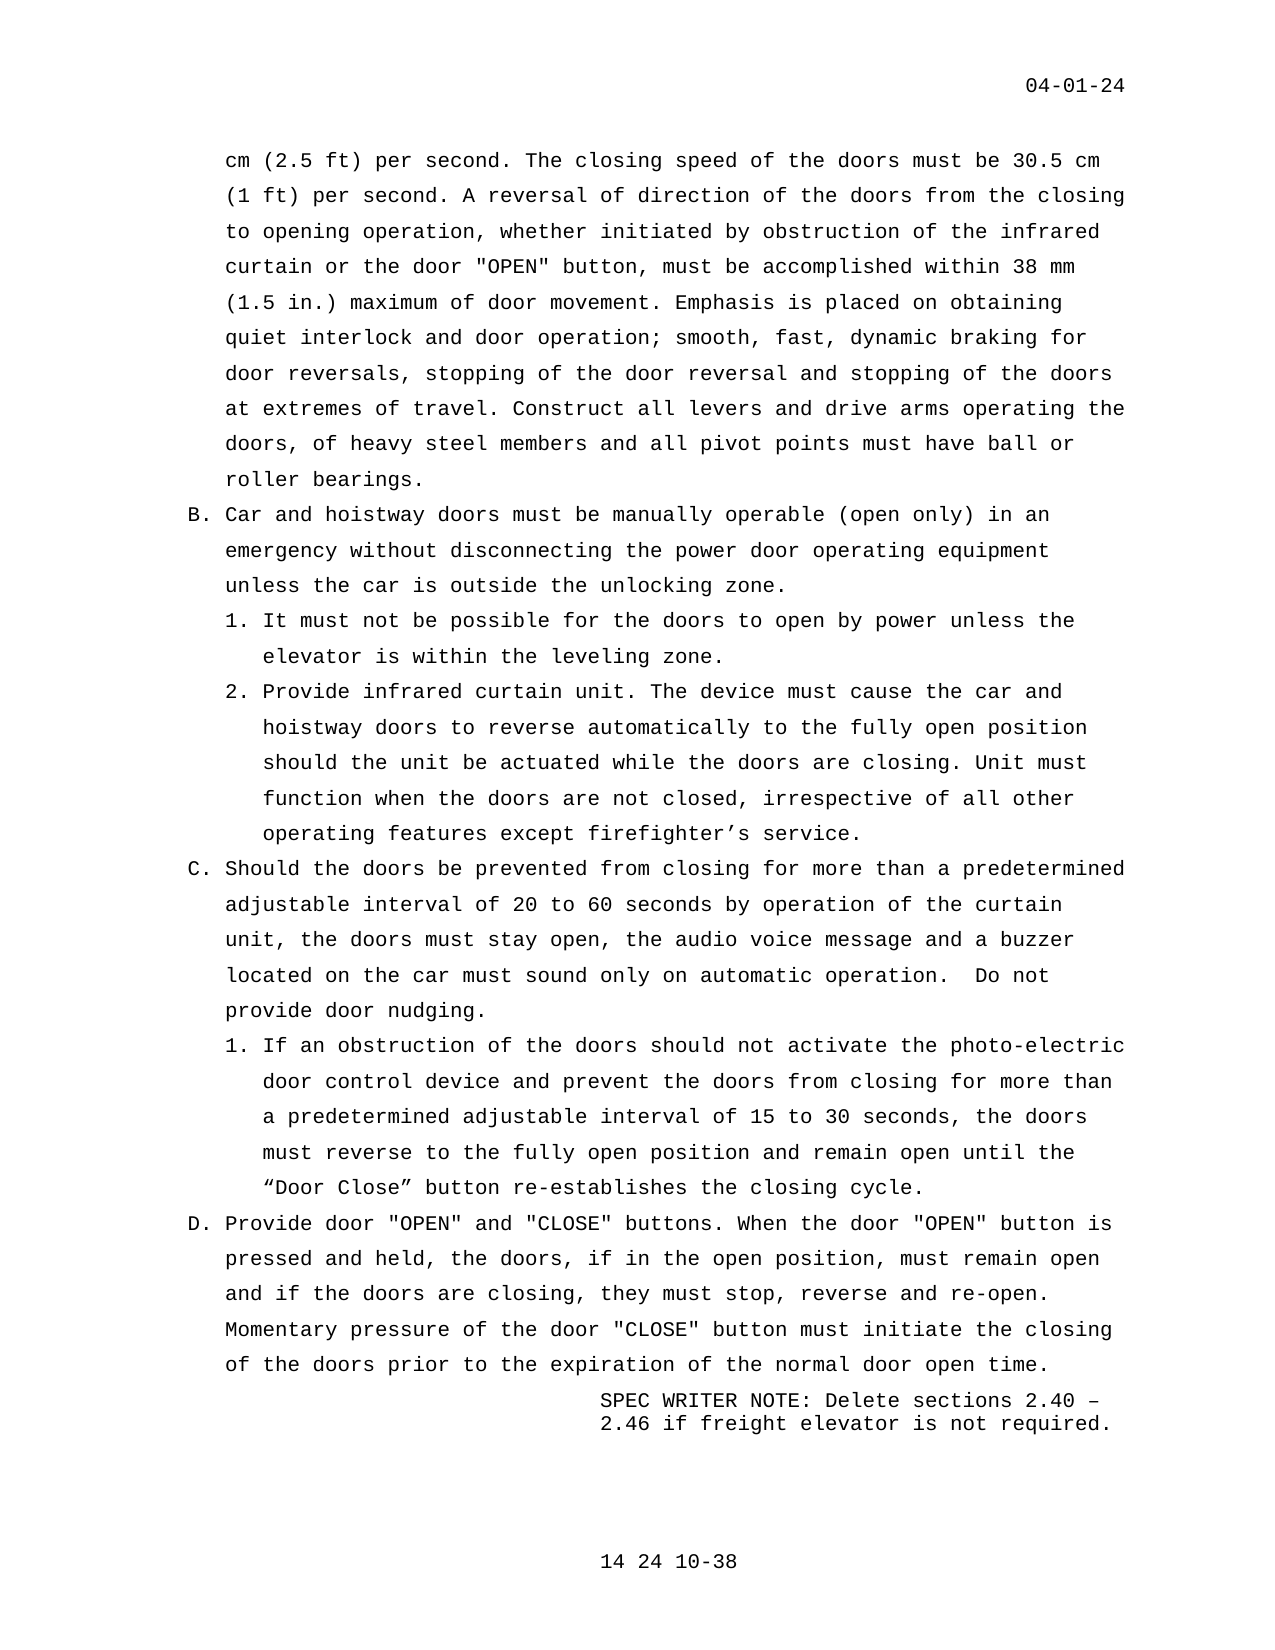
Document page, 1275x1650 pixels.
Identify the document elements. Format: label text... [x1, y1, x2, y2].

text B. Car and hoistway doors must be manually operable (open only) in an emergency without disconnecting the power door operating equipment unless the car is outside the unlocking zone. [187, 504, 1125, 599]
text D. Provide door "OPEN" and "CLOSE" buttons. When the door "OPEN" button is pressed and held, the doors, if in the open position, must remain open and if the doors are closing, they must stop, reverse and re-open. Momentary pressure of the door "CLOSE" button must initiate the closing of the doors prior to the expiration of the normal door open time. [187, 1212, 1125, 1378]
text C. Should the doors be prevented from closing for more than a predetermined adjustable interval of 20 to 60 seconds by operation of the curtain unit, the doors must stay open, the audio voice message and a buzzer located on the car must sound only on automatic operation. Do not provide door nudging. [187, 858, 1125, 1024]
text 2. Provide infrared curtain unit. The device must cause the car and hoistway doors to reverse automatically to the fully open position should the unit be actuated while the doors are closing. Unit must function when the doors are not closed, irrespective of all other operating features except firefighter’s service. [225, 681, 1125, 847]
text 1. If an obstruction of the doors should not activate the photo-electric door control device and prevent the doors from closing for more than a predetermined adjustable interval of 15 to 30 seconds, the doors must reverse to the fully open position and remain open until the “Door Close” button re-establishes the closing cycle. [225, 1035, 1125, 1201]
text SPEC WRITER NOTE: Delete sections 2.40 – 2.46 if freight elevator is not required. [600, 1389, 1125, 1437]
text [187, 150, 1125, 492]
text 1. It must not be possible for the doors to open by power unless the elevator is within the leveling zone. [225, 610, 1125, 669]
